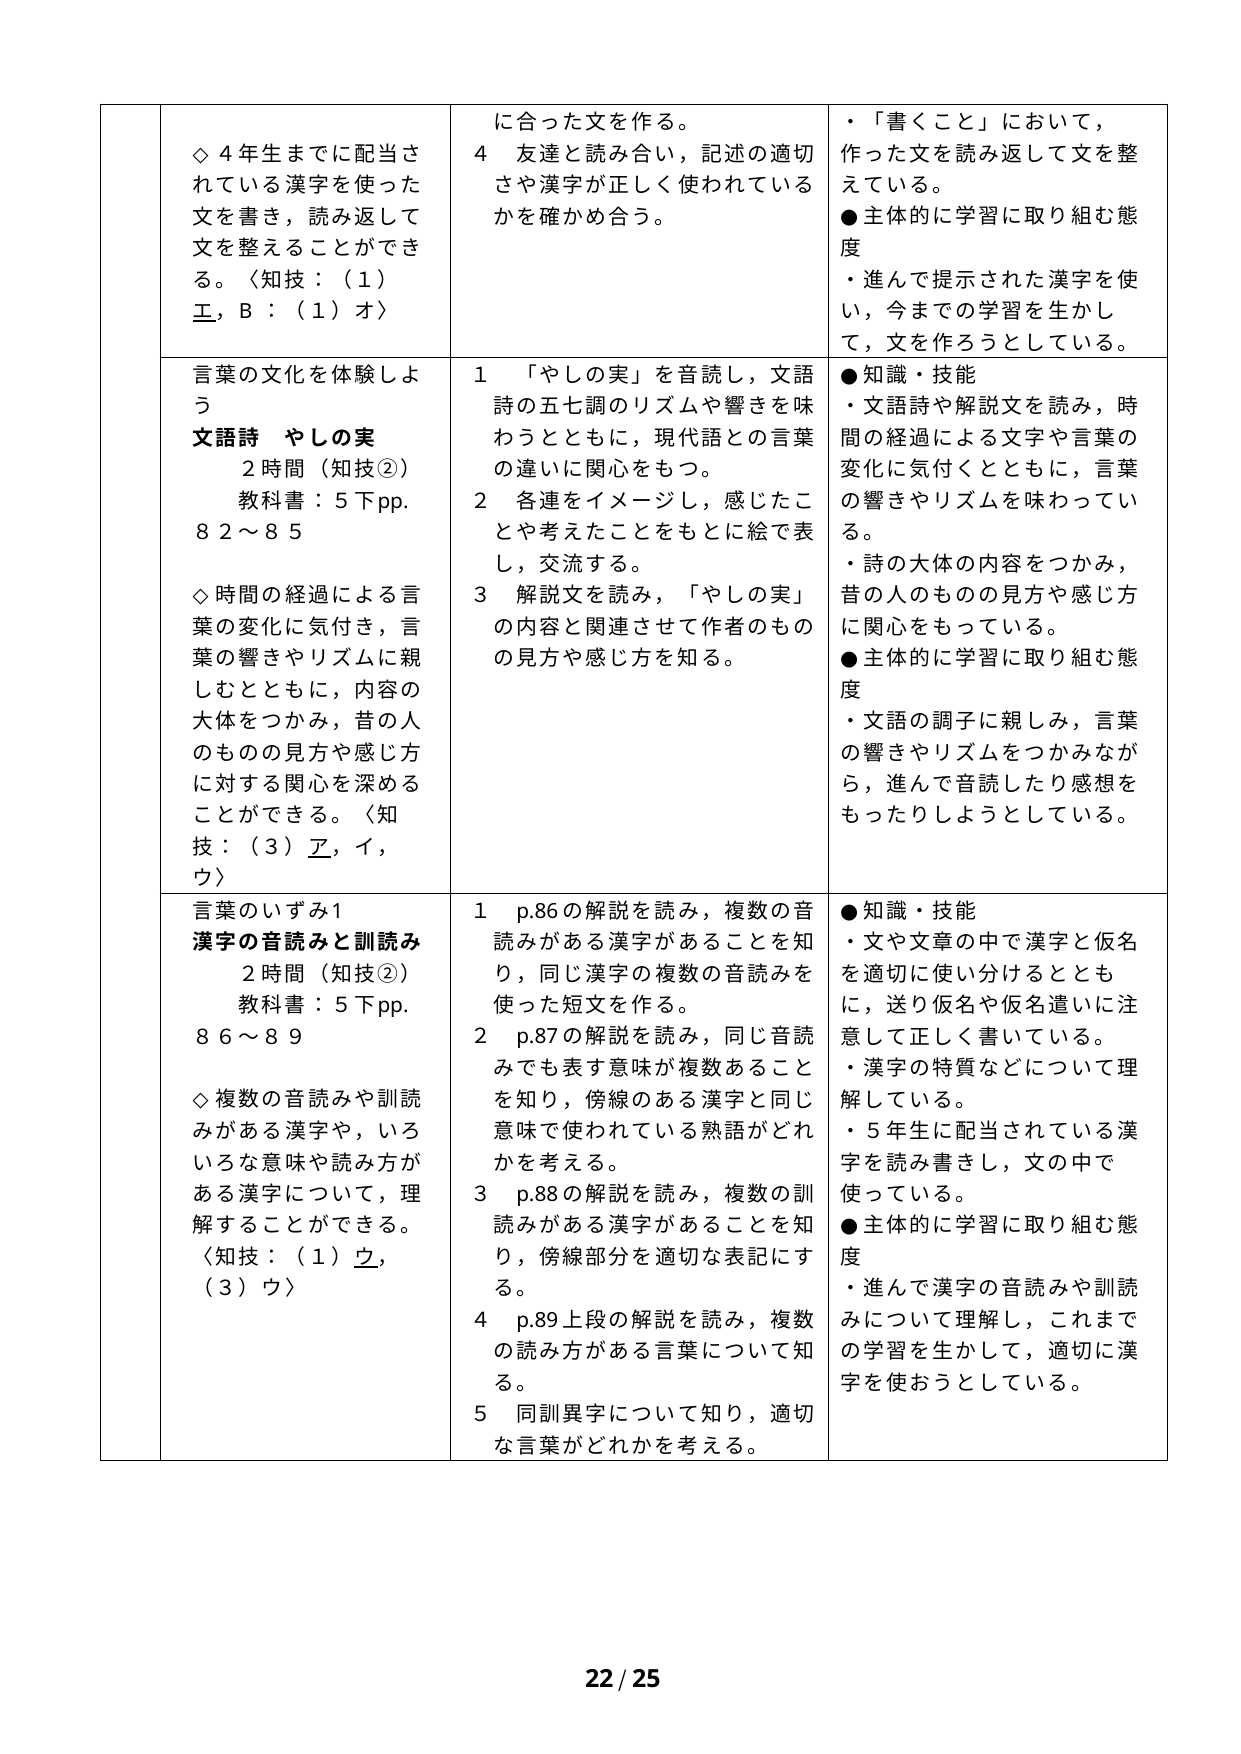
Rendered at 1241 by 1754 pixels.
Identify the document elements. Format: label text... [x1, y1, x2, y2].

table_cell １ 「やしの実」を音読し，文語詩の五七調のリズムや響きを味わうとともに，現代語との言葉の違いに関心をもつ。 ２ 各連をイメージし，感じたことや考えたことをもとに絵で表し，交流する。 ３ 解説文を読み，「やしの実」の内容と関連させて作者のものの見方や感じ方を知る。 [451, 358, 828, 892]
table_cell ●知識・技能 ・文語詩や解説文を読み，時間の経過による文字や言葉の変化に気付くとともに，言葉の響きやリズムを味わっている。 ・詩の大体の内容をつかみ，昔の人のものの見方や感じ方に関心をもっている。 ●主体的に学習に取り組む態度 ・文語の調子に親しみ，言葉の響きやリズムをつかみながら，進んで音読したり感想をもったりしようとしている。 [829, 358, 1167, 892]
table_cell １ p.86の解説を読み，複数の音読みがある漢字があることを知り，同じ漢字の複数の音読みを使った短文を作る。 ２ p.87の解説を読み，同じ音読みでも表す意味が複数あることを知り，傍線のある漢字と同じ意味で使われている熟語がどれかを考える。 ３ p.88の解説を読み，複数の訓読みがある漢字があることを知り，傍線部分を適切な表記にする。 ４ p.89上段の解説を読み，複数の読み方がある言葉について知る。 ５ 同訓異字について知り，適切な言葉がどれかを考える。 [451, 894, 828, 1460]
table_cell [451, 105, 828, 357]
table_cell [161, 105, 450, 357]
table_cell ●知識・技能 ・文や文章の中で漢字と仮名を適切に使い分けるとともに，送り仮名や仮名遣いに注意して正しく書いている。 ・漢字の特質などについて理解している。 ・５年生に配当されている漢字を読み書きし，文の中で使っている。 ●主体的に学習に取り組む態度 ・進んで漢字の音読みや訓読みについて理解し，これまでの学習を生かして，適切に漢字を使おうとしている。 [829, 894, 1167, 1460]
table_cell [829, 105, 1167, 357]
table_cell 言葉の文化を体験しよう 文語詩 やしの実 ２時間（知技②） 教科書：５下pp.８２〜８５ ◇時間の経過による言葉の変化に気付き，言葉の響きやリズムに親しむとともに，内容の大体をつかみ，昔の人のものの見方や感じ方に対する関心を深めることができる。〈知技：（３）ア，イ，ウ〉 [161, 358, 450, 892]
table_cell 言葉のいずみ1 漢字の音読みと訓読み ２時間（知技②） 教科書：５下pp.８６〜８９ ◇複数の音読みや訓読みがある漢字や，いろいろな意味や読み方がある漢字について，理解することができる。〈知技：（１）ウ，（３）ウ〉 [161, 894, 450, 1460]
